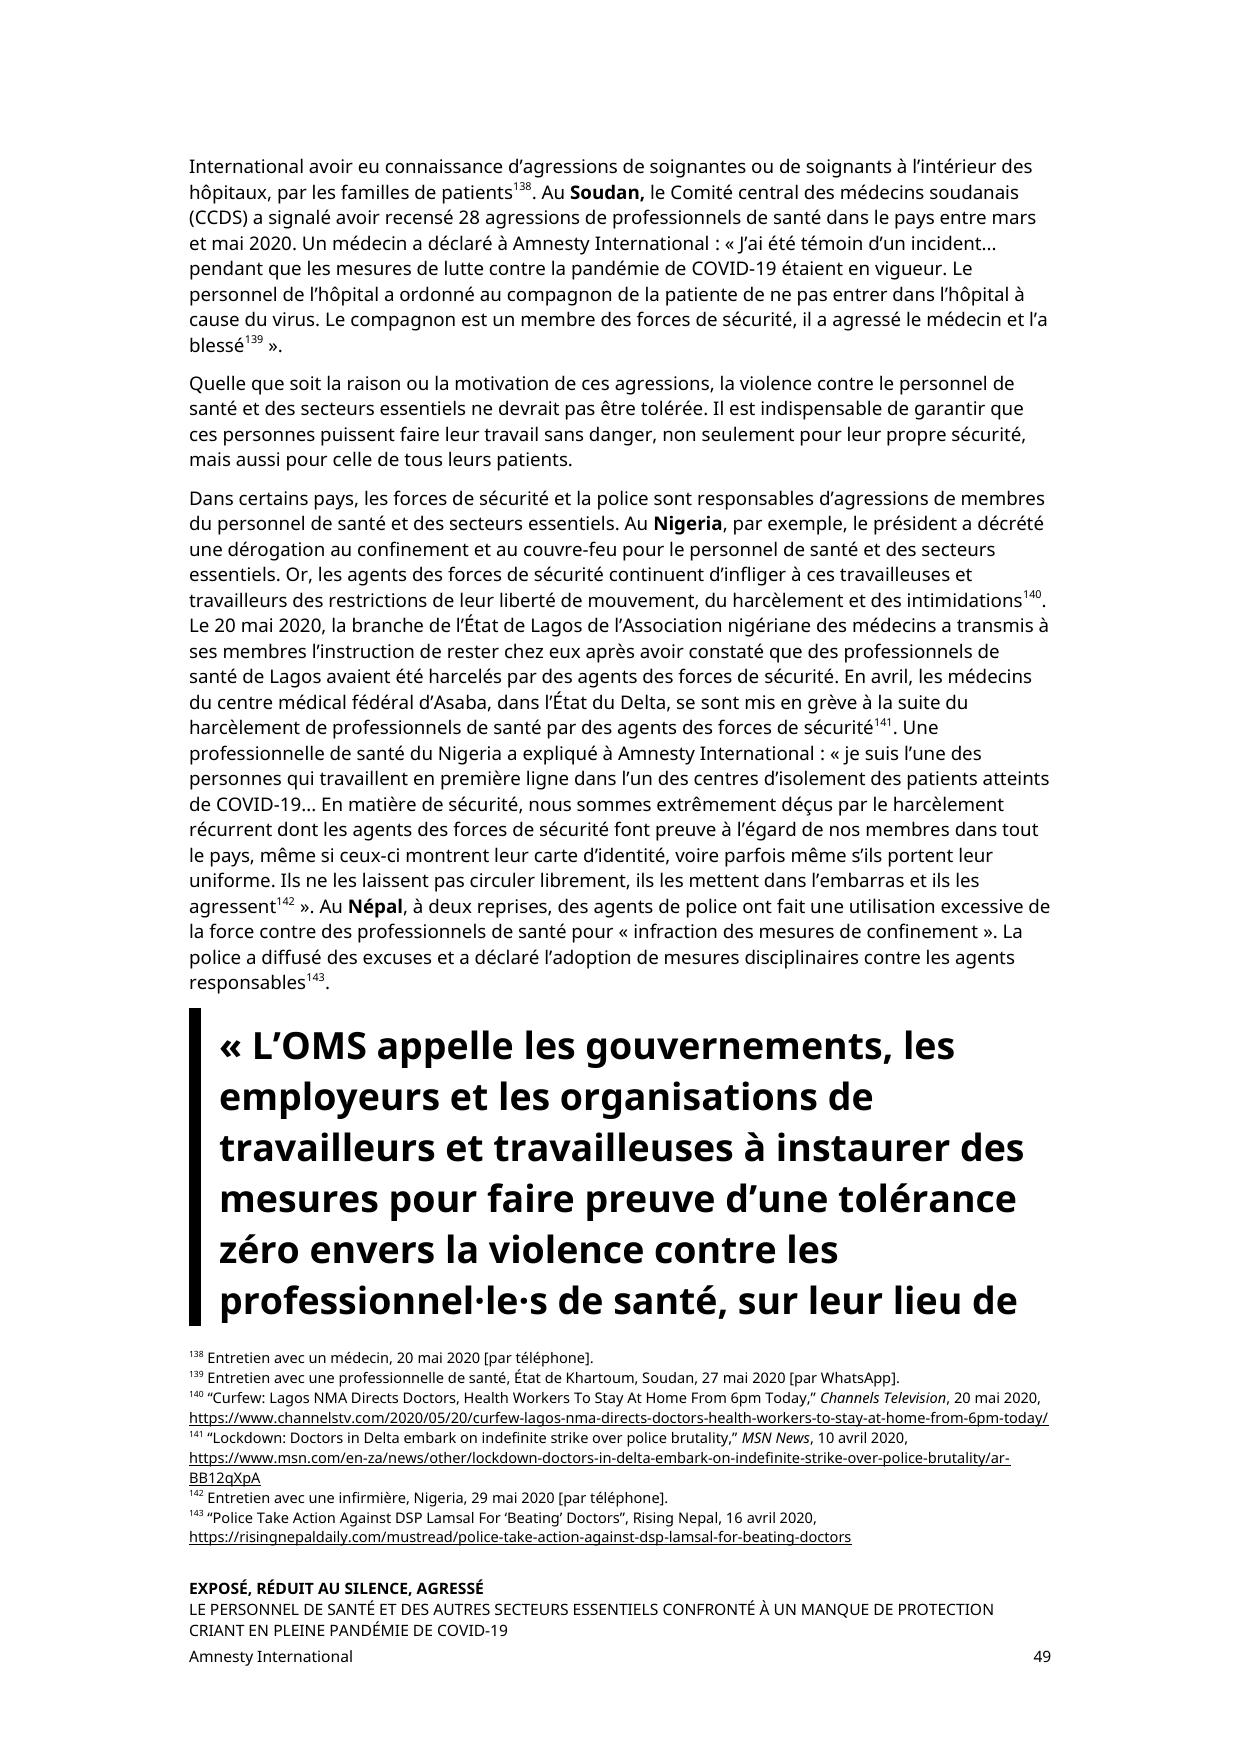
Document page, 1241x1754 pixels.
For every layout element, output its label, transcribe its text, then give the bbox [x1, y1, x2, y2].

text Pendant la préparation de ce rapport, Amnesty International a entendu des informations et des récits préoccupants sur les violences subies par le personnel de santé et des secteurs essentiels. Un représentant d’une association de professionnels de santé du Brésil a confié à Amnesty International avoir eu connaissance d’agressions de soignantes ou de soignants à l’intérieur des hôpitaux, par les familles de patients. Au Soudan, le Comité central des médecins soudanais (CCDS) a signalé avoir recensé 28 agressions de professionnels de santé dans le pays entre mars et mai 2020. Un médecin a déclaré à Amnesty International : « J’ai été témoin d’un incident... pendant que les mesures de lutte contre la pandémie de COVID-19 étaient en vigueur. Le personnel de l’hôpital a ordonné au compagnon de la patiente de ne pas entrer dans l’hôpital à cause du virus. Le compagnon est un membre des forces de sécurité, il a agressé le médecin et l’a blessé ». [189, 153, 1051, 358]
text Quelle que soit la raison ou la motivation de ces agressions, la violence contre le personnel de santé et des secteurs essentiels ne devrait pas être tolérée. Il est indispensable de garantir que ces personnes puissent faire leur travail sans danger, non seulement pour leur propre sécurité, mais aussi pour celle de tous leurs patients. [189, 370, 1051, 472]
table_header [201, 1008, 1057, 1326]
text Dans certains pays, les forces de sécurité et la police sont responsables d’agressions de membres du personnel de santé et des secteurs essentiels. Au Nigeria, par exemple, le président a décrété une dérogation au confinement et au couvre-feu pour le personnel de santé et des secteurs essentiels. Or, les agents des forces de sécurité continuent d’infliger à ces travailleuses et travailleurs des restrictions de leur liberté de mouvement, du harcèlement et des intimidations. Le 20 mai 2020, la branche de l’État de Lagos de l’Association nigériane des médecins a transmis à ses membres l’instruction de rester chez eux après avoir constaté que des professionnels de santé de Lagos avaient été harcelés par des agents des forces de sécurité. En avril, les médecins du centre médical fédéral d’Asaba, dans l’État du Delta, se sont mis en grève à la suite du harcèlement de professionnels de santé par des agents des forces de sécurité. Une professionnelle de santé du Nigeria a expliqué à Amnesty International : « je suis l’une des personnes qui travaillent en première ligne dans l’un des centres d’isolement des patients atteints de COVID-19... En matière de sécurité, nous sommes extrêmement déçus par le harcèlement récurrent dont les agents des forces de sécurité font preuve à l’égard de nos membres dans tout le pays, même si ceux-ci montrent leur carte d’identité, voire parfois même s’ils portent leur uniforme. Ils ne les laissent pas circuler librement, ils les mettent dans l’embarras et ils les agressent ». Au Népal, à deux reprises, des agents de police ont fait une utilisation excessive de la force contre des professionnels de santé pour « infraction des mesures de confinement ». La police a diffusé des excuses et a déclaré l’adoption de mesures disciplinaires contre les agents responsables. [189, 485, 1051, 995]
